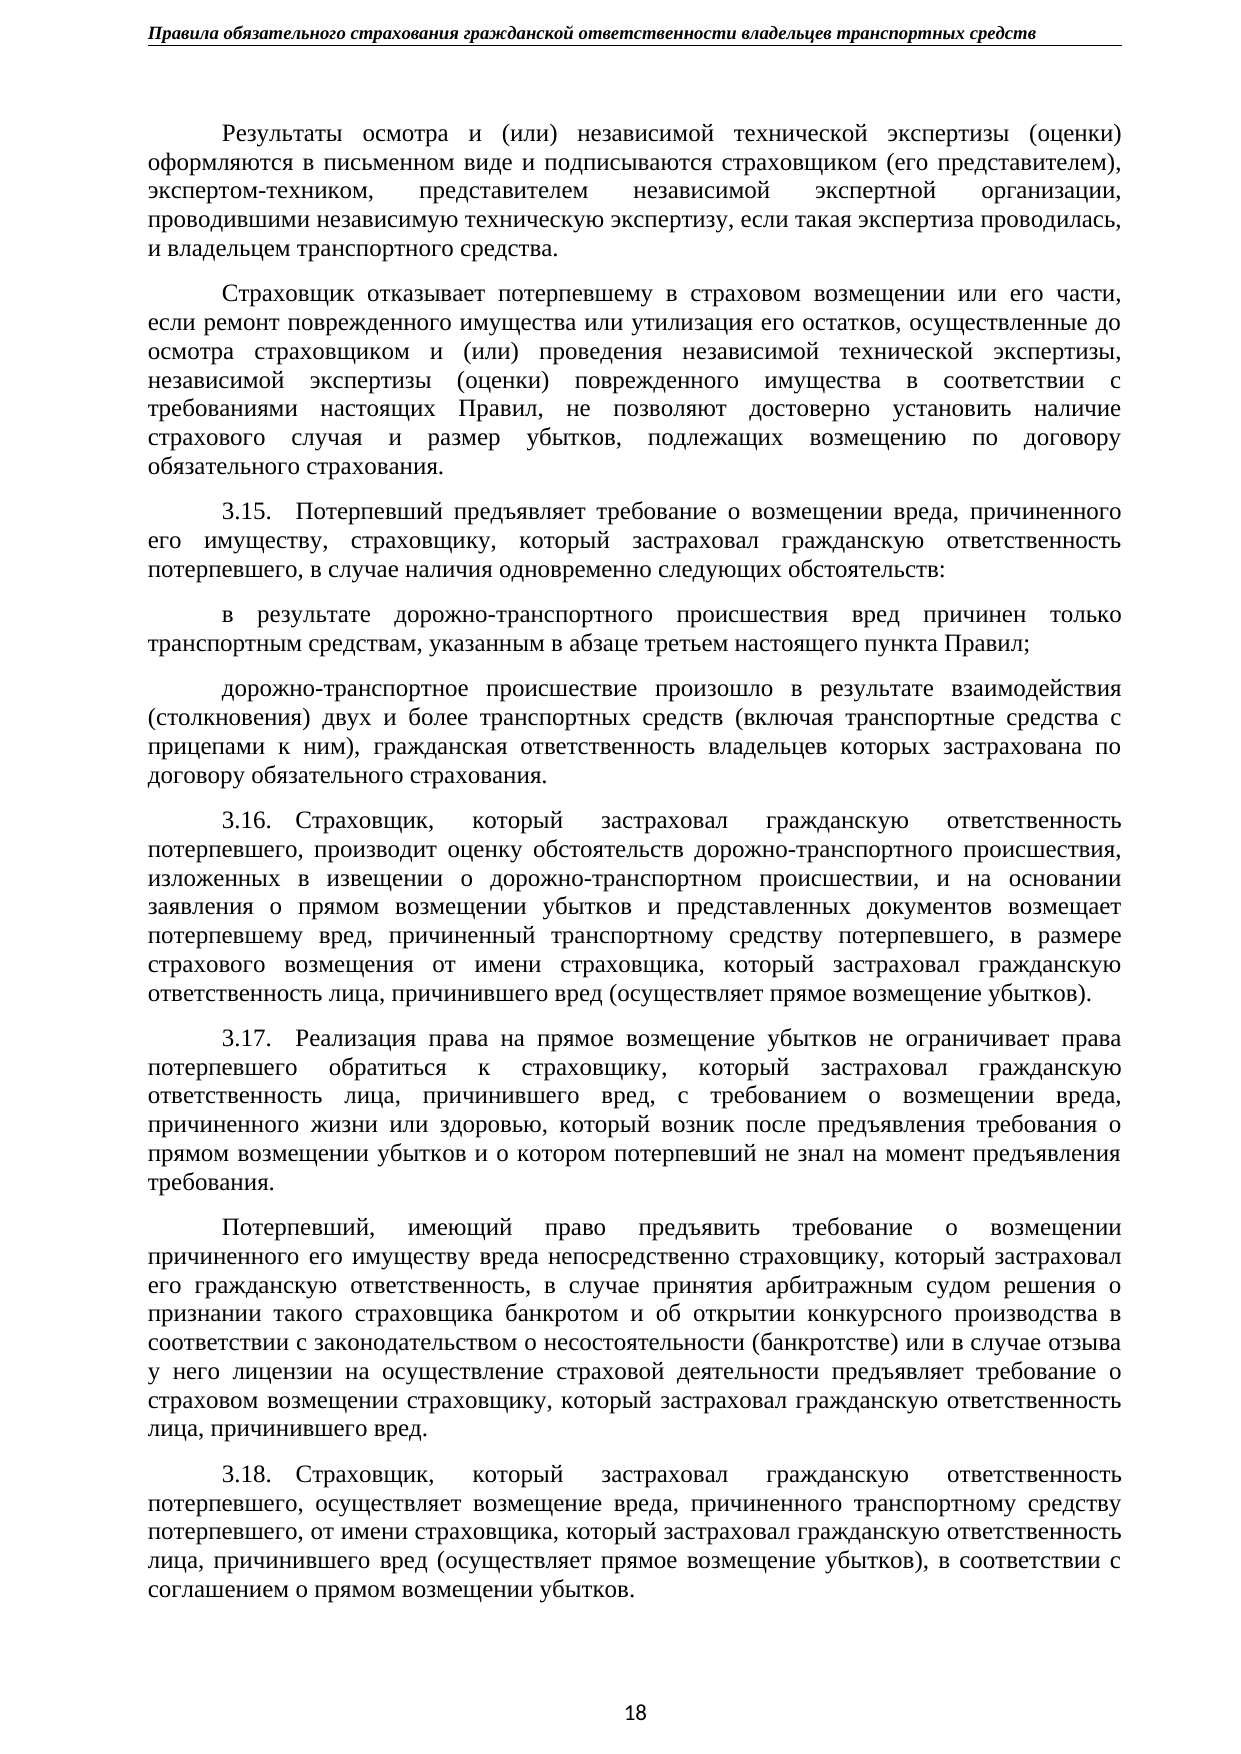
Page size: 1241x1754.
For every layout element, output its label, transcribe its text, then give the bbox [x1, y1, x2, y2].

text Результаты осмотра и (или) независимой технической экспертизы (оценки) оформляются в письменном виде и подписываются страховщиком (его представителем), экспертом-техником, представителем независимой экспертной организации, проводившими независимую техническую экспертизу, если такая экспертиза проводилась, и владельцем транспортного средства. [148, 118, 1122, 262]
text Страховщик отказывает потерпевшему в страховом возмещении или его части, если ремонт поврежденного имущества или утилизация его остатков, осуществленные до осмотра страховщиком и (или) проведения независимой технической экспертизы, независимой экспертизы (оценки) поврежденного имущества в соответствии с требованиями настоящих Правил, не позволяют достоверно установить наличие страхового случая и размер убытков, подлежащих возмещению по договору обязательного страхования. [148, 278, 1122, 480]
text 3.17. Реализация права на прямое возмещение убытков не ограничивает права потерпевшего обратиться к страховщику, который застраховал гражданскую ответственность лица, причинившего вред, с требованием о возмещении вреда, причиненного жизни или здоровью, который возник после предъявления требования о прямом возмещении убытков и о котором потерпевший не знал на момент предъявления требования. [148, 1023, 1122, 1196]
text Потерпевший, имеющий право предъявить требование о возмещении причиненного его имуществу вреда непосредственно страховщику, который застраховал его гражданскую ответственность, в случае принятия арбитражным судом решения о признании такого страховщика банкротом и об открытии конкурсного производства в соответствии с законодательством о несостоятельности (банкротстве) или в случае отзыва у него лицензии на осуществление страховой деятельности предъявляет требование о страховом возмещении страховщику, который застраховал гражданскую ответственность лица, причинившего вред. [148, 1212, 1122, 1442]
text 3.16. Страховщик, который застраховал гражданскую ответственность потерпевшего, производит оценку обстоятельств дорожно-транспортного происшествия, изложенных в извещении о дорожно-транспортном происшествии, и на основании заявления о прямом возмещении убытков и представленных документов возмещает потерпевшему вред, причиненный транспортному средству потерпевшего, в размере страхового возмещения от имени страховщика, который застраховал гражданскую ответственность лица, причинившего вред (осуществляет прямое возмещение убытков). [148, 805, 1122, 1006]
text дорожно-транспортное происшествие произошло в результате взаимодействия (столкновения) двух и более транспортных средств (включая транспортные средства с прицепами к ним), гражданская ответственность владельцев которых застрахована по договору обязательного страхования. [148, 673, 1122, 788]
text 3.15. Потерпевший предъявляет требование о возмещении вреда, причиненного его имуществу, страховщику, который застраховал гражданскую ответственность потерпевшего, в случае наличия одновременно следующих обстоятельств: [148, 496, 1122, 583]
text 3.18. Страховщик, который застраховал гражданскую ответственность потерпевшего, осуществляет возмещение вреда, причиненного транспортному средству потерпевшего, от имени страховщика, который застраховал гражданскую ответственность лица, причинившего вред (осуществляет прямое возмещение убытков), в соответствии с соглашением о прямом возмещении убытков. [148, 1459, 1122, 1603]
text в результате дорожно-транспортного происшествия вред причинен только транспортным средствам, указанным в абзаце третьем настоящего пункта Правил; [148, 599, 1122, 657]
